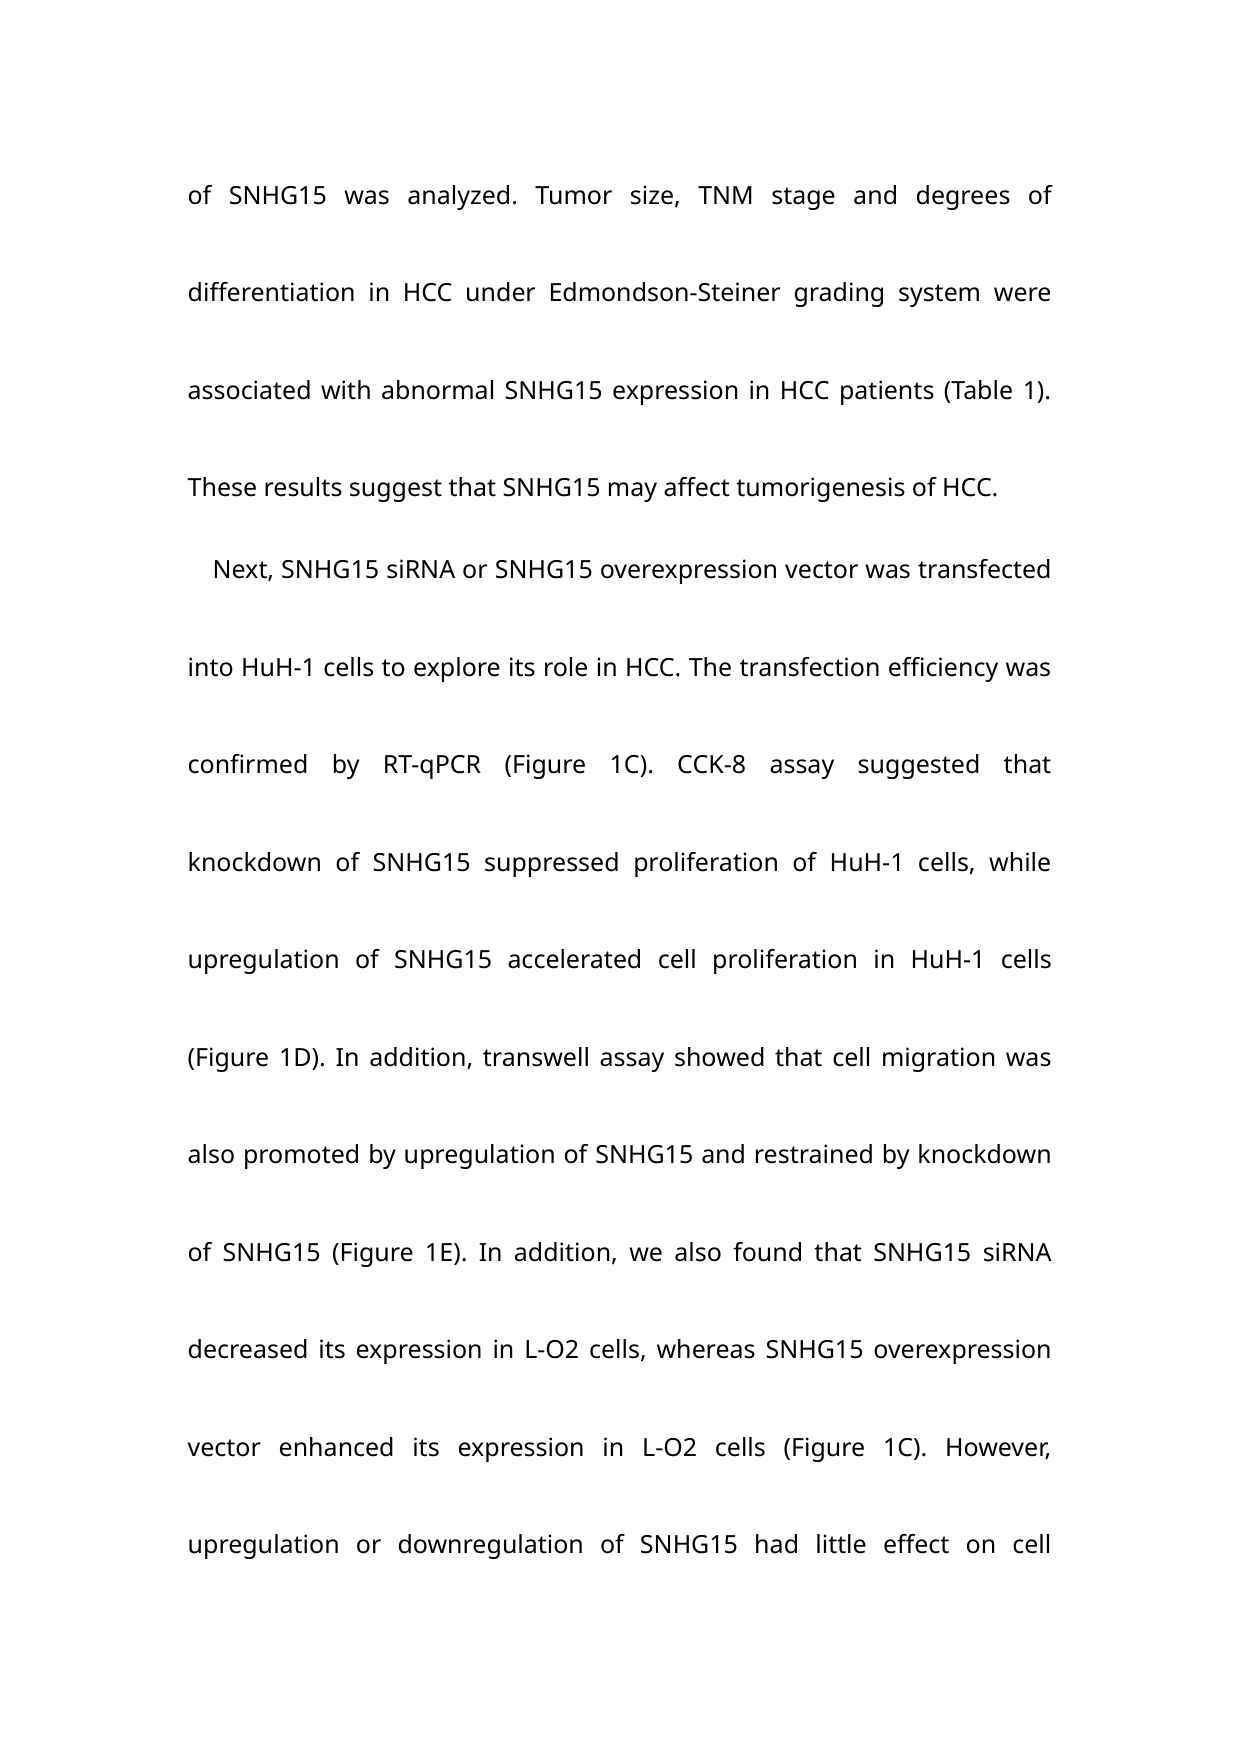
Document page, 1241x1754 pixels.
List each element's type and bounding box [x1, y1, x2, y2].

text [187, 162, 1053, 519]
text [187, 536, 1053, 1576]
